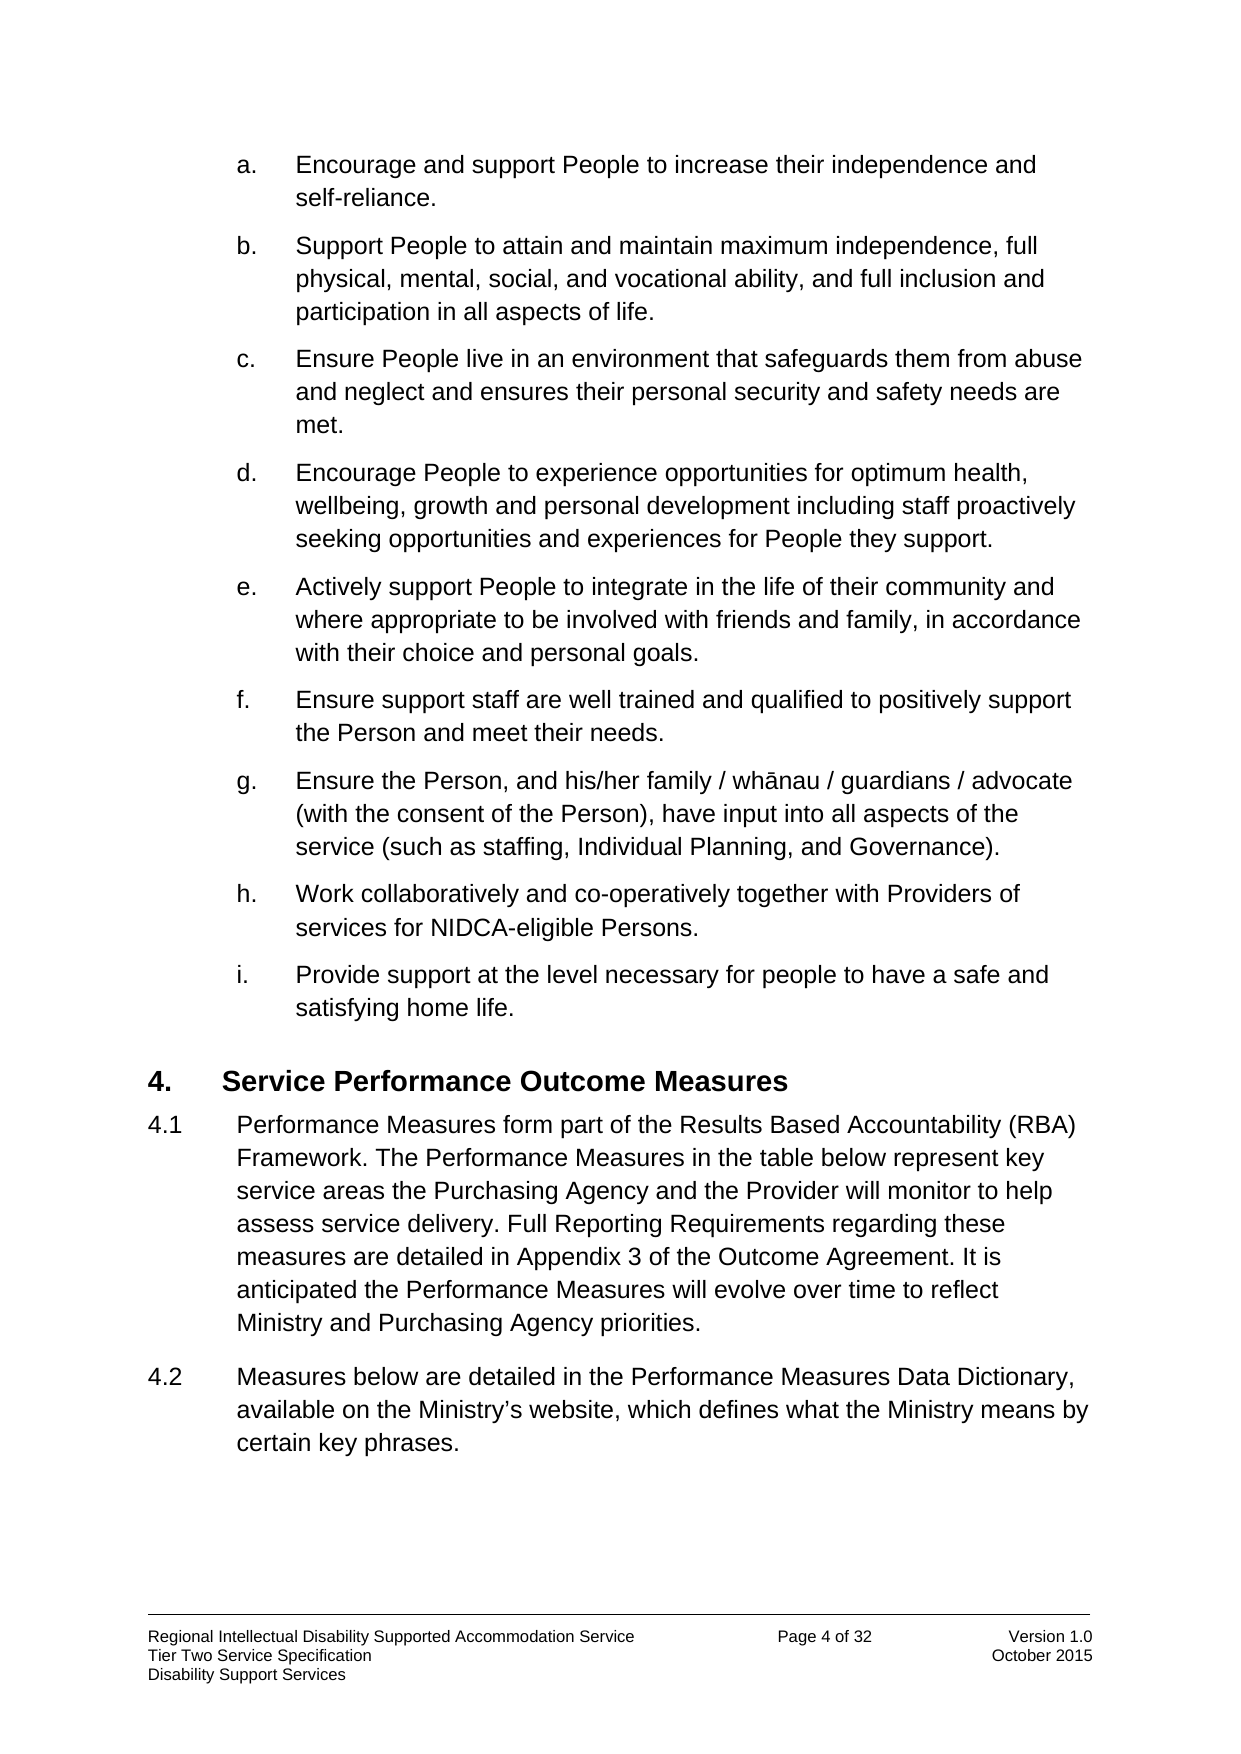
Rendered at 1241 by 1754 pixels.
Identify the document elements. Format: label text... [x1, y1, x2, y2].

subtitle Encourage and support People to increase their independence and self-reliance. [236, 150, 1090, 212]
text 4.1 Performance Measures form part of the Results Based Accountability (RBA) Framework. The Performance Measures in the table below represent key service areas the Purchasing Agency and the Provider will monitor to help assess service delivery. Full Reporting Requirements regarding these measures are detailed in Appendix 3 of the Outcome Agreement. It is anticipated the Performance Measures will evolve over time to reflect Ministry and Purchasing Agency priorities. [148, 1110, 1090, 1337]
subtitle Work collaboratively and co-operatively together with Providers of services for NIDCA-eligible Persons. [236, 879, 1090, 941]
subtitle Encourage People to experience opportunities for optimum health, wellbeing, growth and personal development including staff proactively seeking opportunities and experiences for People they support. [236, 458, 1090, 553]
text 4.2 Measures below are detailed in the Performance Measures Data Dictionary, available on the Ministry’s website, which defines what the Ministry means by certain key phrases. [148, 1362, 1090, 1456]
subtitle Service Performance Outcome Measures [148, 1064, 1090, 1097]
subtitle Ensure support staff are well trained and qualified to positively support the Person and meet their needs. [236, 685, 1090, 747]
subtitle Ensure the Person, and his/her family / whānau / guardians / advocate (with the consent of the Person), have input into all aspects of the service (such as staffing, Individual Planning, and Governance). [236, 766, 1090, 861]
subtitle Support People to attain and maintain maximum independence, full physical, mental, social, and vocational ability, and full inclusion and participation in all aspects of life. [236, 231, 1090, 325]
subtitle Ensure People live in an environment that safeguards them from abuse and neglect and ensures their personal security and safety needs are met. [236, 344, 1090, 439]
subtitle Actively support People to integrate in the life of their community and where appropriate to be involved with friends and family, in accordance with their choice and personal goals. [236, 572, 1090, 666]
subtitle Provide support at the level necessary for people to have a safe and satisfying home life. [236, 960, 1090, 1022]
